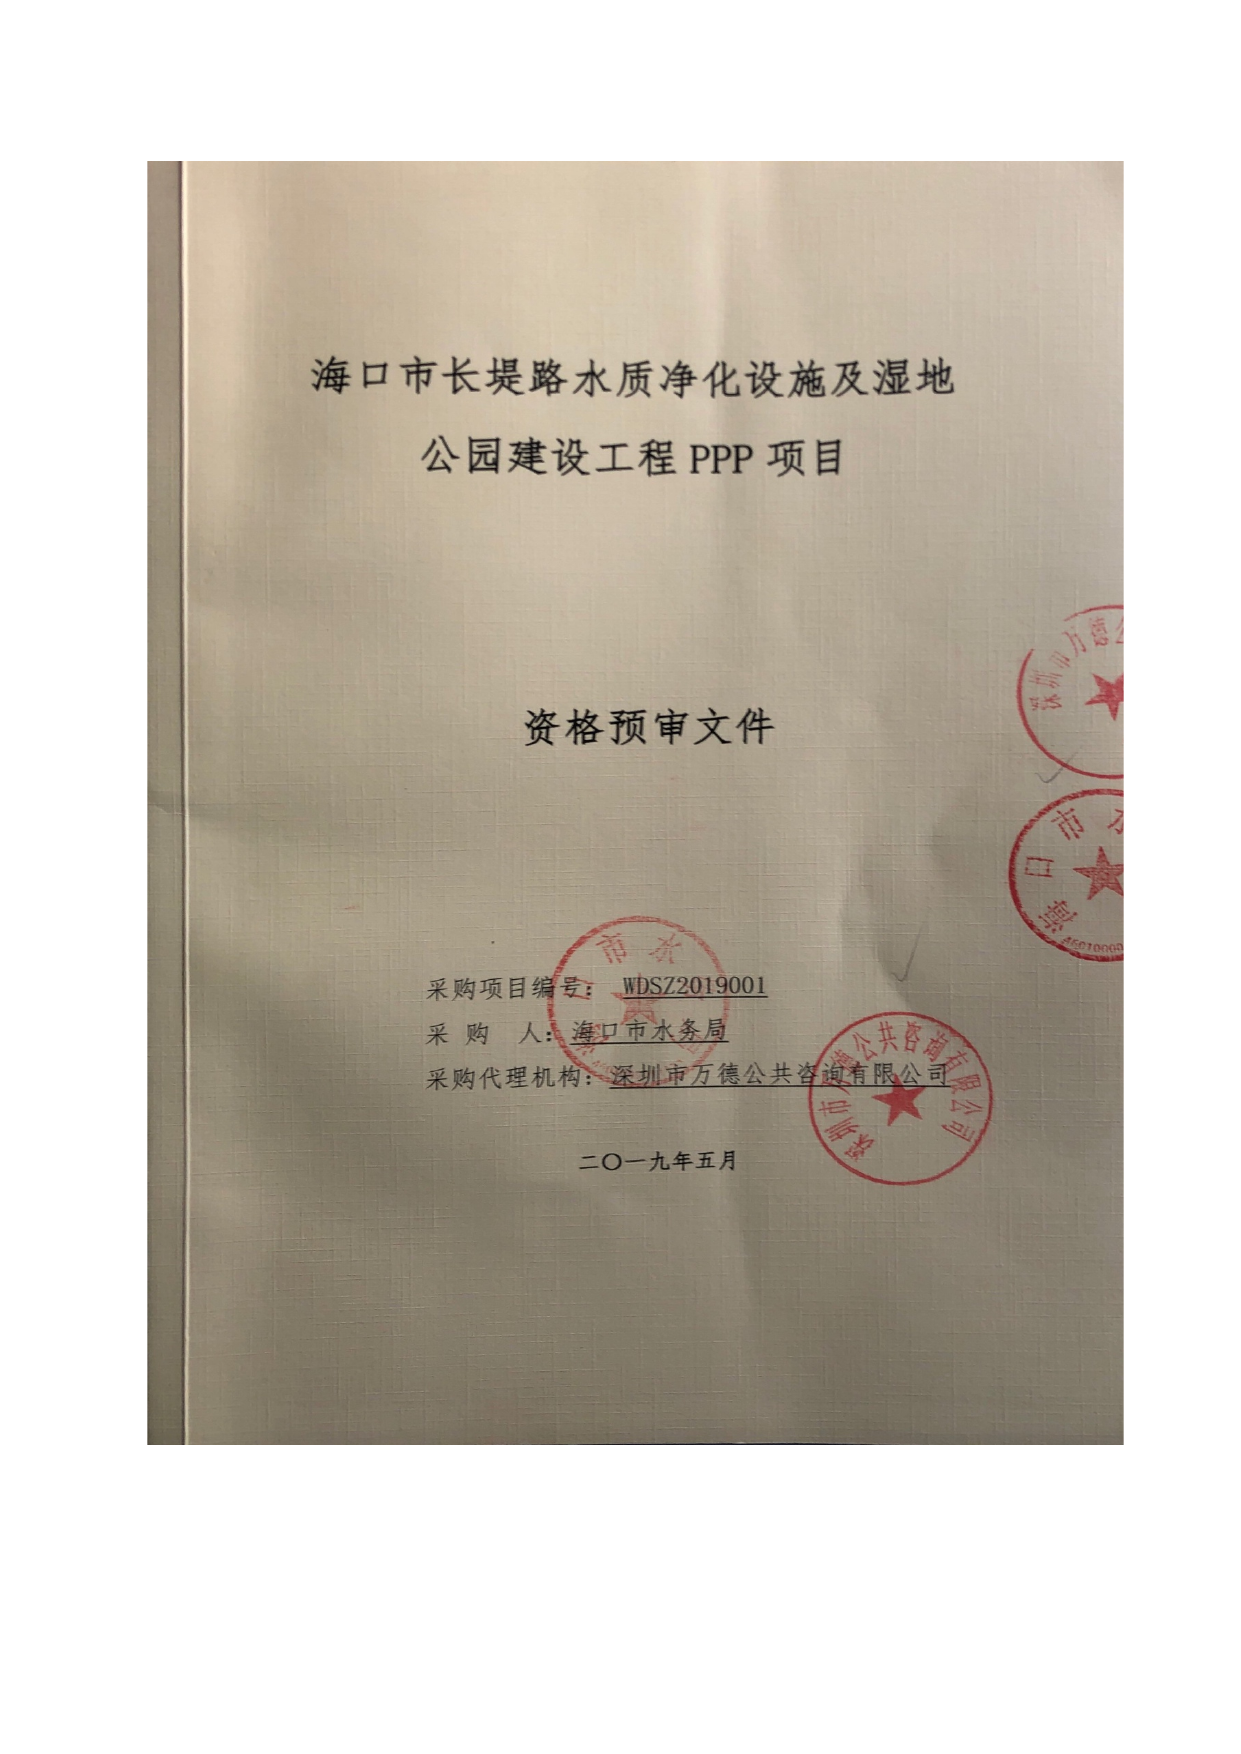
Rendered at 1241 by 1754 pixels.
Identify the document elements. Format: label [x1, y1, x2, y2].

picture [147, 161, 1124, 1445]
